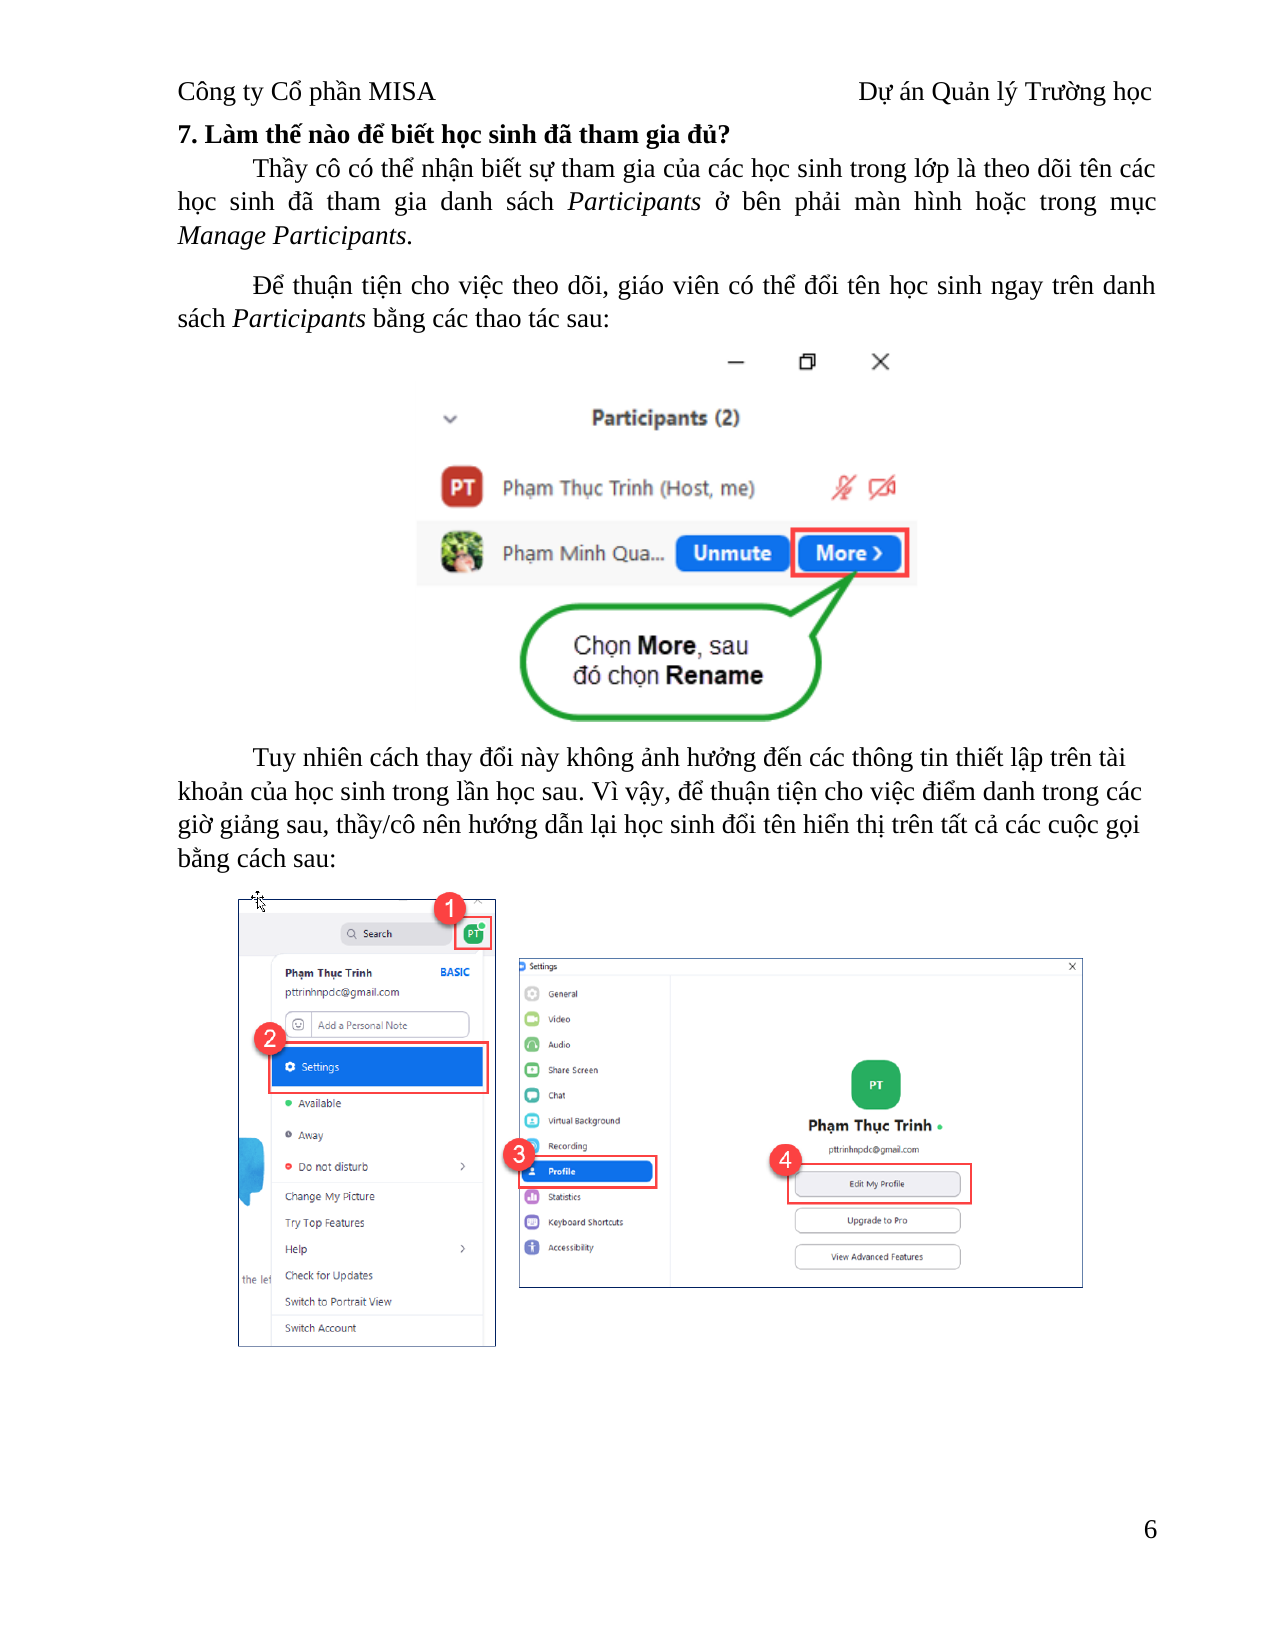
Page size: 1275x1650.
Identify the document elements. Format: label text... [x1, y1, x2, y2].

picture [415, 352, 919, 722]
picture [233, 891, 1101, 1354]
text Thầy cô có thể nhận biết sự tham gia của các học sinh trong lớp là theo dõi tên các học sinh đã tham gia danh sách Participants ở bên phải màn hình hoặc trong mục Manage Participants. [177, 152, 1157, 250]
text Tuy nhiên cách thay đổi này không ảnh hưởng đến các thông tin thiết lập trên tài khoản của học sinh trong lần học sau. Vì vậy, để thuận tiện cho việc điểm danh trong các giờ giảng sau, thầy/cô nên hướng dẫn lại học sinh đổi tên hiển thị trên tất cả các cuộc gọi bằng cách sau: [177, 741, 1157, 873]
subtitle 7. Làm thế nào để biết học sinh đã tham gia đủ? [177, 118, 1157, 149]
text Để thuận tiện cho việc theo dõi, giáo viên có thể đổi tên học sinh ngay trên danh sách Participants bằng các thao tác sau: [177, 269, 1157, 334]
